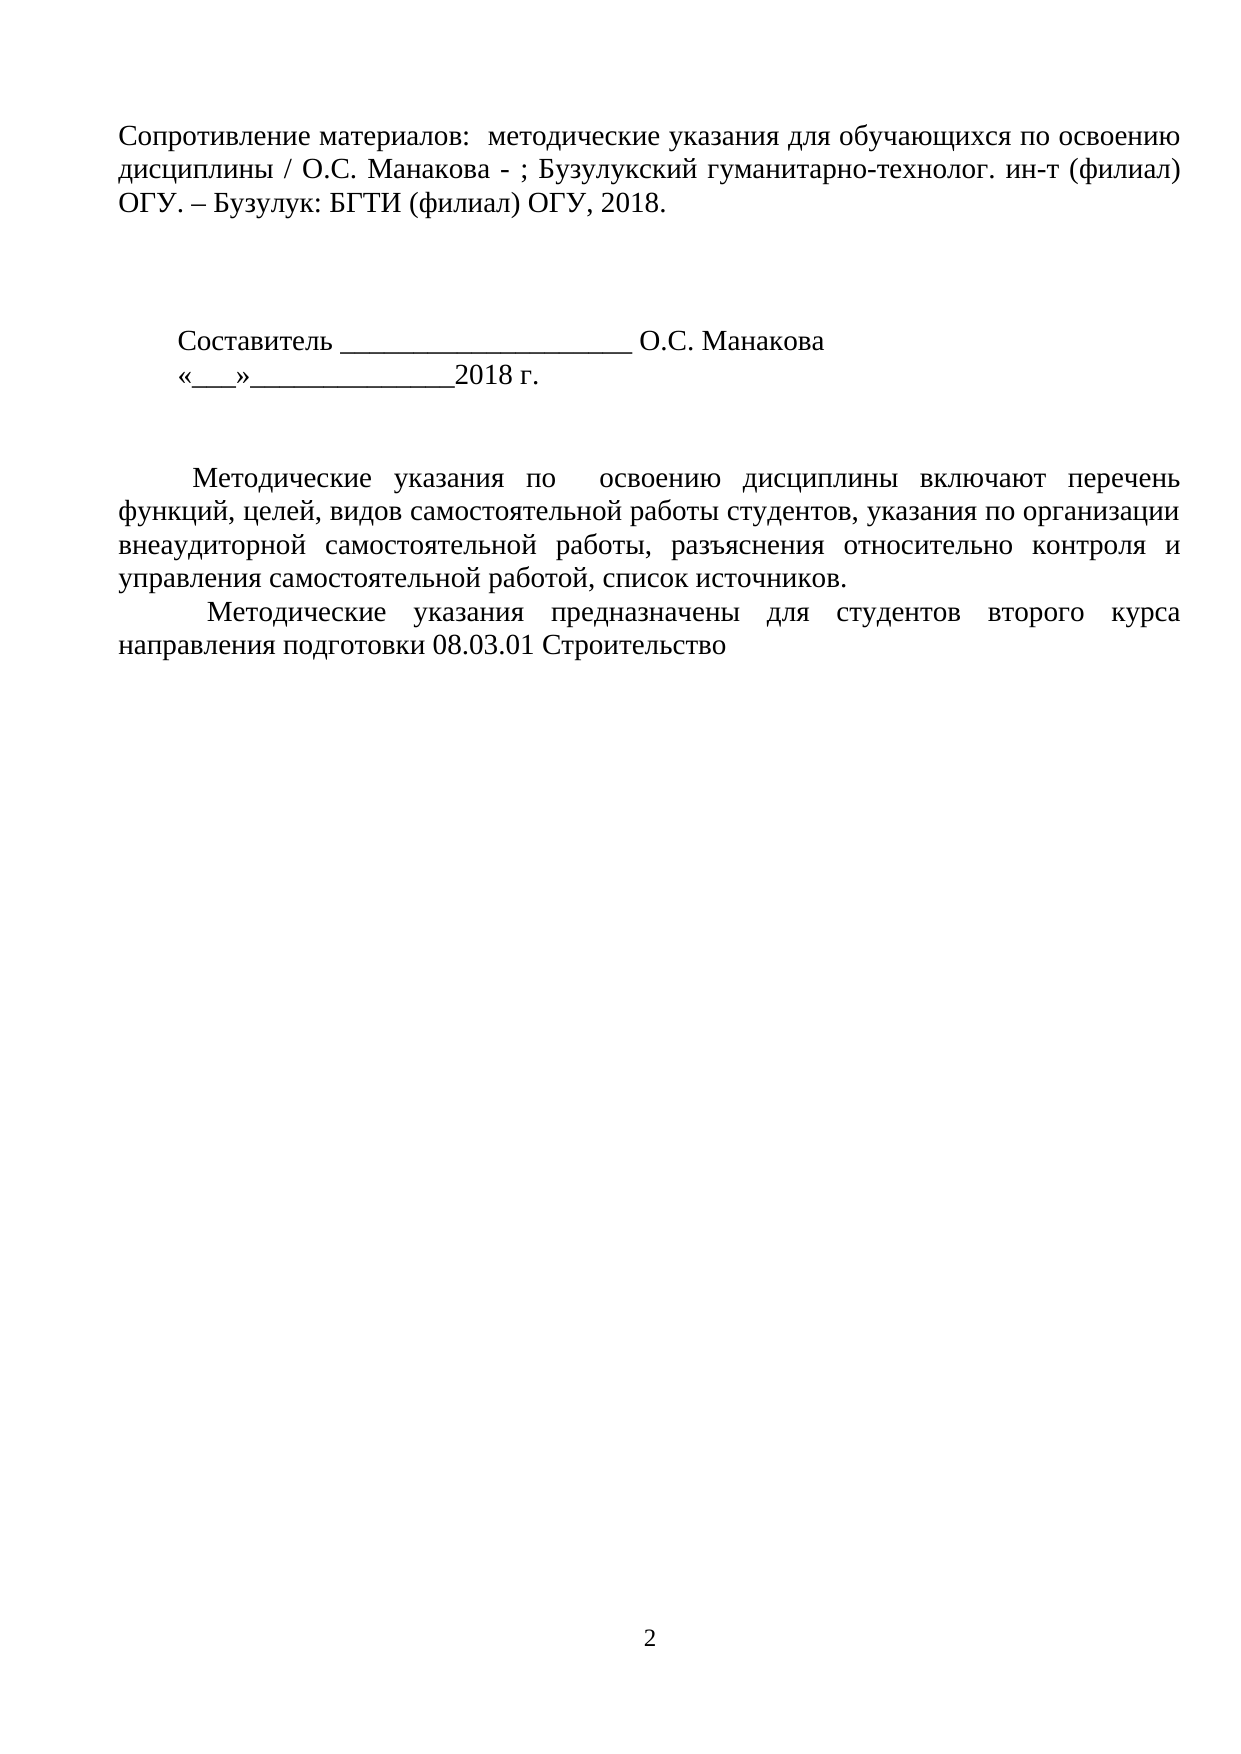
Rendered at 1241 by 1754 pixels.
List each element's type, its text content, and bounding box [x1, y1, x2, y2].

text Сопротивление материалов: методические указания для обучающихся по освоению дисциплины / О.С. Манакова - ; Бузулукский гуманитарно-технолог. ин-т (филиал) ОГУ. – Бузулук: БГТИ (филиал) ОГУ, 2018. [118, 118, 1181, 219]
text Методические указания предназначены для студентов второго курса направления подготовки 08.03.01 Строительство [118, 594, 1181, 661]
text Составитель ____________________ О.С. Манакова [118, 323, 1181, 357]
text «___»______________2018 г. [118, 357, 1181, 391]
text Методические указания по освоению дисциплины включают перечень функций, целей, видов самостоятельной работы студентов, указания по организации внеаудиторной самостоятельной работы, разъяснения относительно контроля и управления самостоятельной работой, список источников. [118, 460, 1181, 594]
